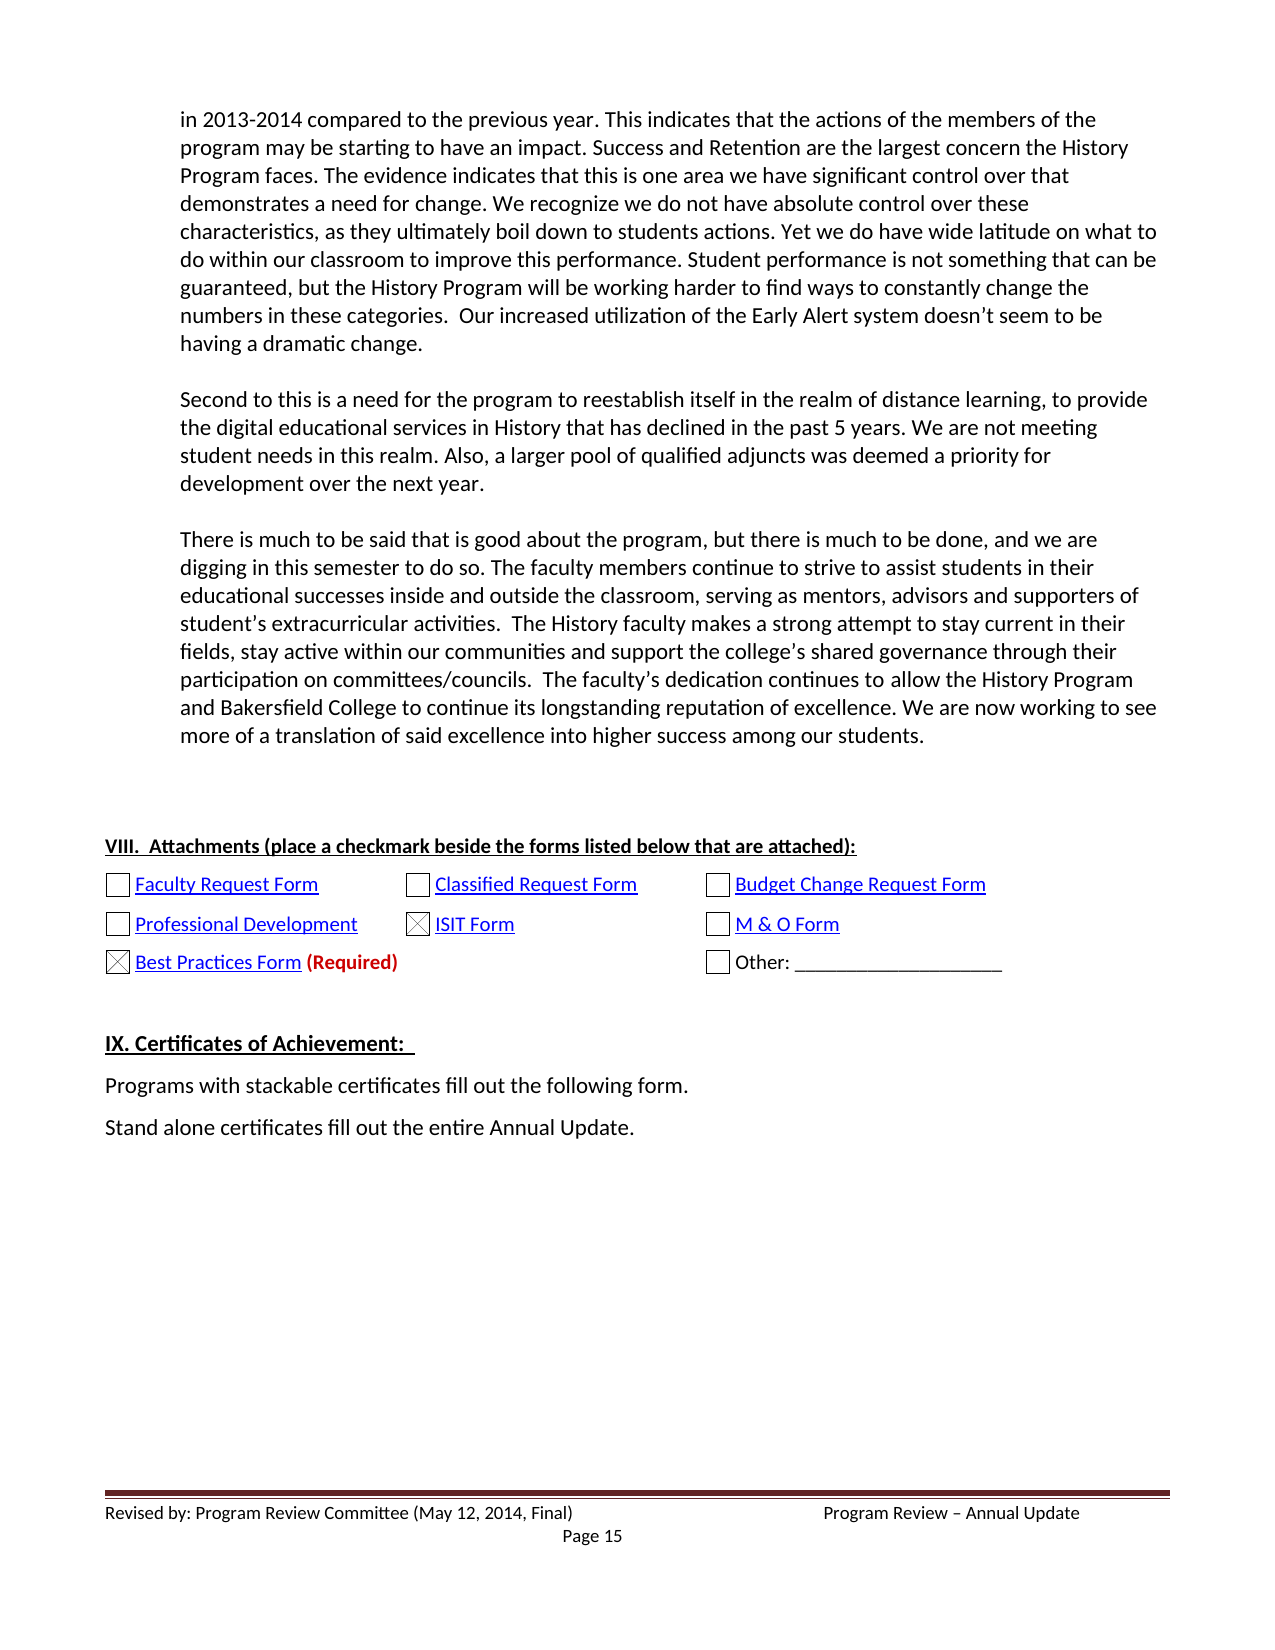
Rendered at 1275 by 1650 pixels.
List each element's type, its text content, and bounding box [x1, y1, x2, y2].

text Faculty Request Form Classified Request Form Budget Change Request Form [105, 872, 1170, 897]
text There is much to be said that is good about the program, but there is much to be done, and we are digging in this semester to do so. The faculty members continue to strive to assist students in their educational successes inside and outside the classroom, serving as mentors, advisors and supporters of student’s extracurricular activities. The History faculty makes a strong attempt to stay current in their fields, stay active within our communities and support the college’s shared governance through their participation on committees/councils. The faculty’s dedication continues to allow the History Program and Bakersfield College to continue its longstanding reputation of excellence. We are now working to see more of a translation of said excellence into higher success among our students. [180, 525, 1170, 749]
text Stand alone certificates fill out the entire Annual Update. [105, 1113, 1170, 1141]
text Best Practices Form (Required) Other: ____________________ [105, 949, 1170, 974]
text Professional Development ISIT Form M & O Form [105, 911, 406, 936]
text Professional Development ISIT Form M & O Form [430, 911, 1170, 936]
text Programs with stackable certificates fill out the following form. [105, 1071, 1170, 1099]
text Second to this is a need for the program to reestablish itself in the realm of distance learning, to provide the digital educational services in History that has declined in the past 5 years. We are not meeting student needs in this realm. Also, a larger pool of qualified adjuncts was deemed a priority for development over the next year. [180, 385, 1170, 497]
text VIII. Attachments (place a checkmark beside the forms listed below that are attached): [105, 833, 1170, 859]
text IX. Certificates of Achievement: [105, 1029, 1170, 1057]
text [180, 105, 1170, 357]
